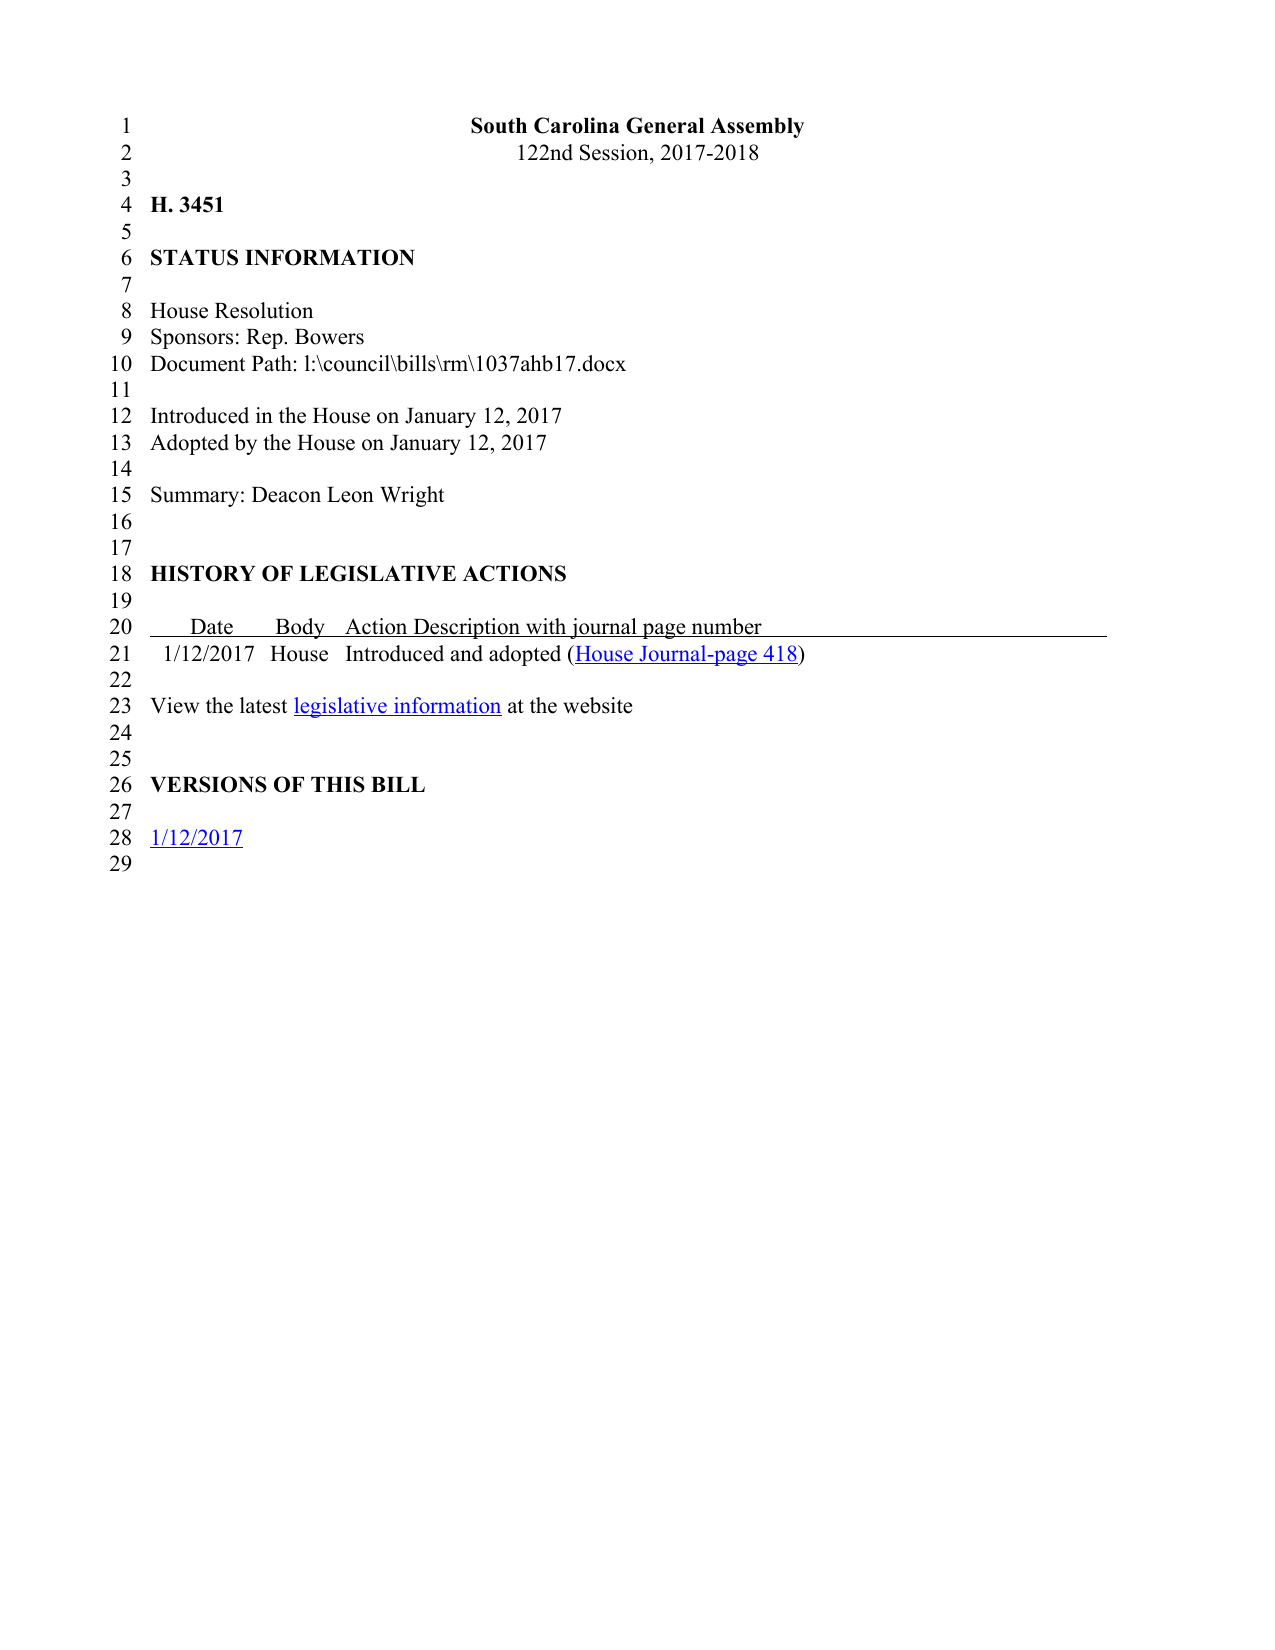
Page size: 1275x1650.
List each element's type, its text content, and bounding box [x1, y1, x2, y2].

text HISTORY OF LEGISLATIVE ACTIONS [150, 561, 1125, 587]
text Adopted by the House on January 12, 2017 [150, 429, 1125, 455]
text 1/12/2017 [150, 824, 1125, 850]
text VERSIONS OF THIS BILL [150, 771, 1125, 798]
text South Carolina General Assembly [150, 112, 1125, 139]
text House Resolution [150, 297, 1125, 323]
text Date Body Action Description with journal page number [150, 613, 1125, 639]
text H. 3451 [150, 192, 1125, 218]
text 1/12/2017 House Introduced and adopted (House Journal-page 418) [150, 639, 1125, 666]
text View the latest legislative information at the website [150, 692, 1125, 719]
text STATUS INFORMATION [150, 244, 1125, 271]
text Summary: Deacon Leon Wright [150, 481, 1125, 508]
text 122nd Session, 2017-2018 [150, 139, 1125, 165]
text Document Path: l:\council\bills\rm\1037ahb17.docx [150, 350, 1125, 376]
text Introduced in the House on January 12, 2017 [150, 402, 1125, 429]
text Sponsors: Rep. Bowers [150, 323, 1125, 350]
